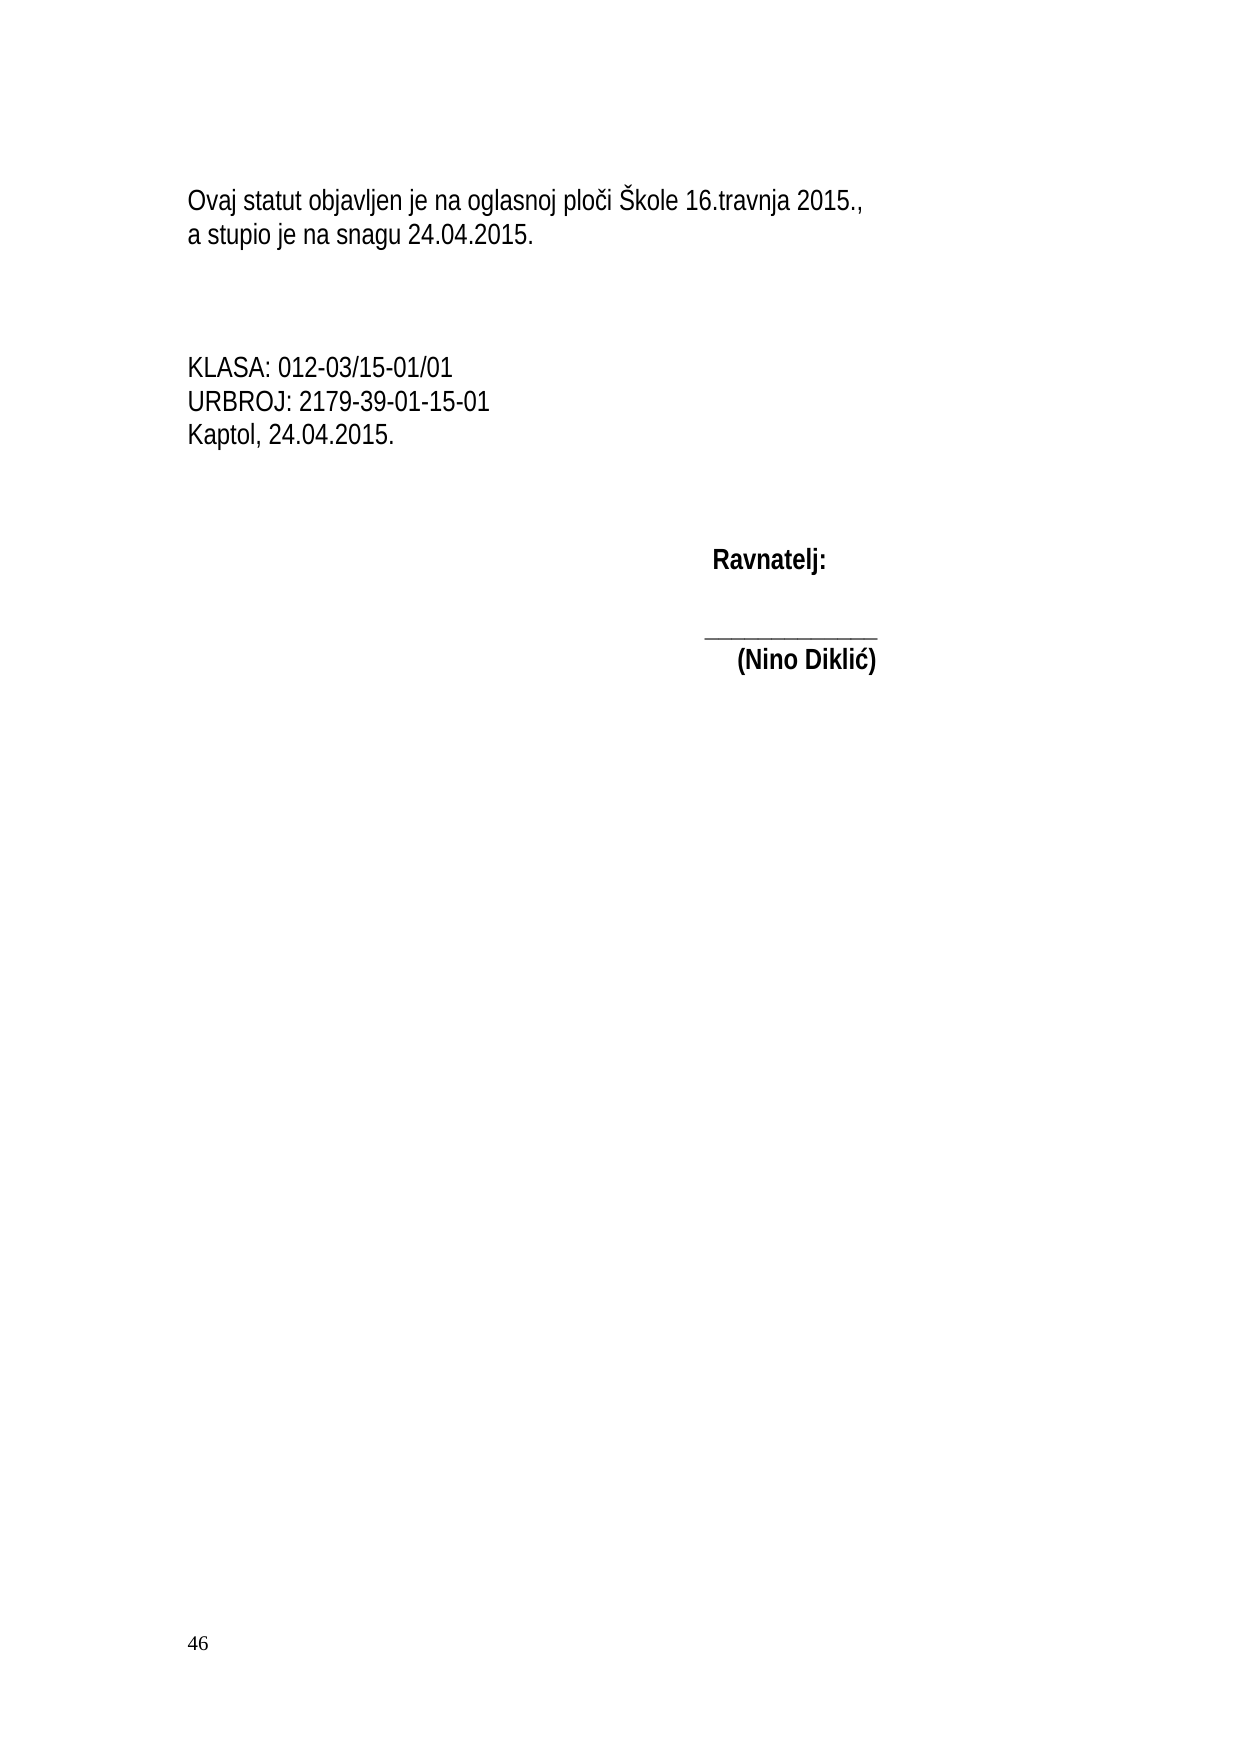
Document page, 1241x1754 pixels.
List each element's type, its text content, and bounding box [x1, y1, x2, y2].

text Kaptol, 24.04.2015. [187, 417, 1053, 451]
text _____________ [187, 609, 1053, 642]
text URBROJ: 2179-39-01-15-01 [187, 384, 1053, 417]
text Ravnatelj: [637, 542, 1053, 575]
text (Nino Diklić) [187, 642, 1053, 676]
text KLASA: 012-03/15-01/01 [187, 351, 1053, 384]
text a stupio je na snagu 24.04.2015. [187, 217, 1053, 250]
text Ovaj statut objavljen je na oglasnoj ploči Škole 16.travnja 2015., [187, 183, 1053, 217]
